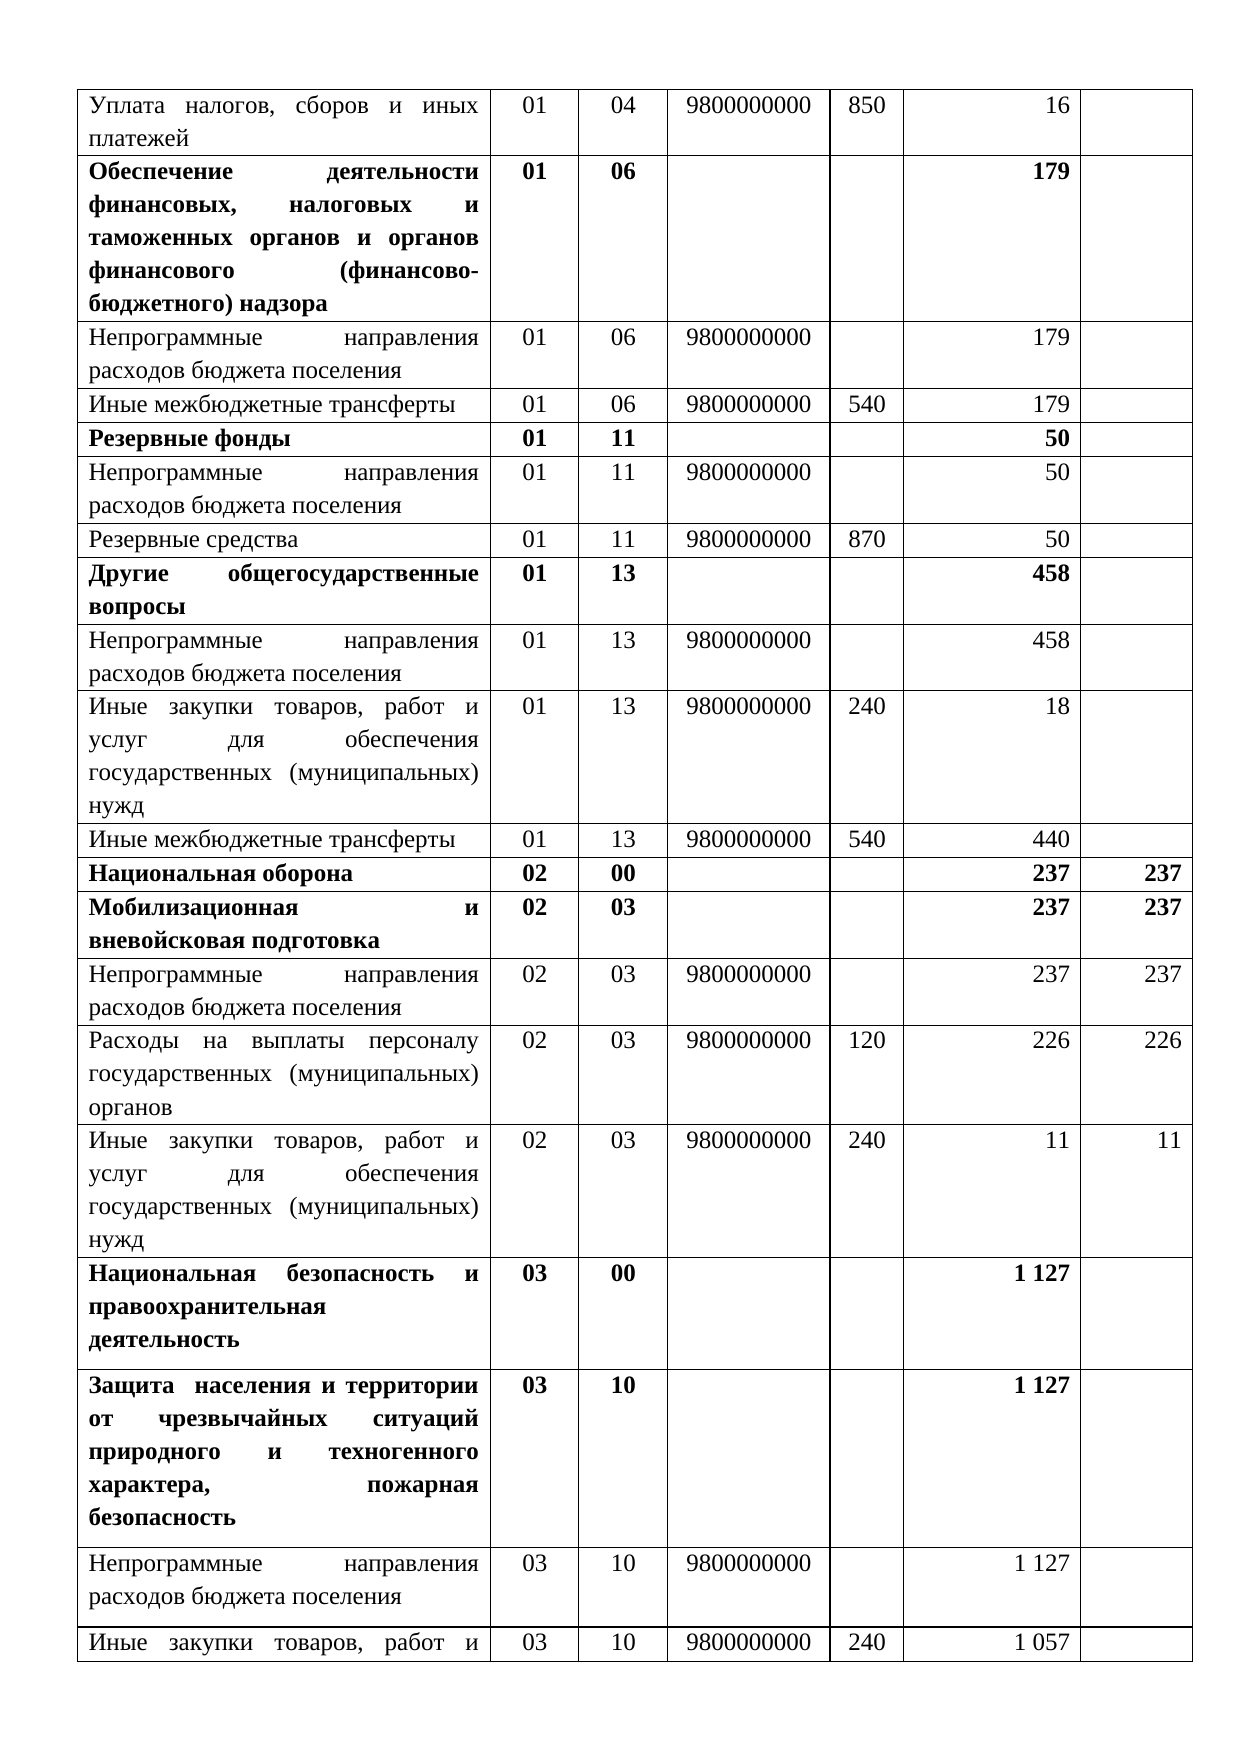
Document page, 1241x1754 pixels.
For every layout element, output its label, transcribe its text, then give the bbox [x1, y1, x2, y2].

table_cell 11 [579, 524, 667, 557]
table_cell [1081, 322, 1192, 388]
table_cell [831, 858, 903, 891]
table_cell 9800000000 [668, 625, 829, 690]
table_cell [831, 322, 903, 388]
table_cell [831, 959, 903, 1024]
table_cell 11 [904, 1125, 1080, 1257]
table_cell 06 [579, 322, 667, 388]
table_cell 9800000000 [668, 389, 829, 422]
table_cell Непрограммные направления расходов бюджета поселения [78, 1548, 490, 1626]
table_cell 237 [904, 892, 1080, 958]
table_cell 9800000000 [668, 1628, 829, 1661]
table_cell [831, 1258, 903, 1369]
table_cell [1081, 389, 1192, 422]
table_cell Мобилизационная и вневойсковая подготовка [78, 892, 490, 958]
table_cell 01 [491, 90, 578, 155]
table_cell 03 [491, 1548, 578, 1626]
table_cell 01 [491, 457, 578, 523]
table_cell 06 [579, 156, 667, 321]
table_cell [831, 457, 903, 523]
table_cell 1 127 [904, 1258, 1080, 1369]
table_cell [831, 892, 903, 958]
table_cell Непрограммные направления расходов бюджета поселения [78, 457, 490, 523]
table_cell 179 [904, 322, 1080, 388]
table_cell [668, 892, 829, 958]
table_cell [831, 1548, 903, 1626]
table_cell Другие общегосударственные вопросы [78, 558, 490, 624]
table_cell 02 [491, 1125, 578, 1257]
table_cell 1 127 [904, 1370, 1080, 1547]
table_cell [668, 558, 829, 624]
table_cell 10 [579, 1370, 667, 1547]
table_cell 13 [579, 558, 667, 624]
table_cell [1081, 1548, 1192, 1626]
table_cell [668, 423, 829, 456]
table_cell 02 [491, 892, 578, 958]
table_cell 237 [1081, 858, 1192, 891]
table_cell 50 [904, 524, 1080, 557]
table_cell 226 [904, 1026, 1080, 1124]
table_cell 226 [1081, 1026, 1192, 1124]
table_cell Национальная безопасность и правоохранительная деятельность [78, 1258, 490, 1369]
table_cell [1081, 90, 1192, 155]
table_cell 06 [579, 389, 667, 422]
table_cell 01 [491, 524, 578, 557]
table_cell 10 [579, 1548, 667, 1626]
table_cell 10 [579, 1628, 667, 1661]
table_cell 9800000000 [668, 457, 829, 523]
table_cell Национальная оборона [78, 858, 490, 891]
table_cell 9800000000 [668, 1125, 829, 1257]
table_cell [1081, 1370, 1192, 1547]
table_cell 850 [831, 90, 903, 155]
table_cell 03 [491, 1258, 578, 1369]
table_cell 03 [491, 1628, 578, 1661]
table_cell 240 [831, 691, 903, 823]
table_cell 9800000000 [668, 959, 829, 1024]
table_cell 179 [904, 156, 1080, 321]
table_cell 9800000000 [668, 1548, 829, 1626]
table_cell Непрограммные направления расходов бюджета поселения [78, 322, 490, 388]
table_cell 120 [831, 1026, 903, 1124]
table_cell 540 [831, 389, 903, 422]
table_cell 18 [904, 691, 1080, 823]
table_cell 04 [579, 90, 667, 155]
table_cell 9800000000 [668, 824, 829, 857]
table_cell 00 [579, 1258, 667, 1369]
table_cell 02 [491, 959, 578, 1024]
table_cell [668, 858, 829, 891]
table_cell [831, 156, 903, 321]
table_cell 03 [491, 1370, 578, 1547]
table_cell [831, 625, 903, 690]
table_cell [668, 1370, 829, 1547]
table_cell 03 [579, 892, 667, 958]
table_cell 13 [579, 691, 667, 823]
table_cell [1081, 156, 1192, 321]
table_cell 9800000000 [668, 322, 829, 388]
table_cell 458 [904, 558, 1080, 624]
table_cell 03 [579, 1125, 667, 1257]
table_cell [1081, 1628, 1192, 1661]
table_cell [1081, 824, 1192, 857]
table_cell [831, 1370, 903, 1547]
table_cell [668, 156, 829, 321]
table_cell 50 [904, 423, 1080, 456]
table_cell 440 [904, 824, 1080, 857]
table_cell Расходы на выплаты персоналу государственных (муниципальных) органов [78, 1026, 490, 1124]
table_cell 9800000000 [668, 524, 829, 557]
table_cell [668, 1258, 829, 1369]
table_cell Резервные средства [78, 524, 490, 557]
table_cell 01 [491, 389, 578, 422]
table_cell 237 [904, 858, 1080, 891]
table_cell 458 [904, 625, 1080, 690]
table_cell Резервные фонды [78, 423, 490, 456]
table_cell [1081, 558, 1192, 624]
table_cell Обеспечение деятельности финансовых, налоговых и таможенных органов и органов финансового (финансово-бюджетного) надзора [78, 156, 490, 321]
table_cell 03 [579, 959, 667, 1024]
table_cell 11 [579, 457, 667, 523]
table_cell Иные межбюджетные трансферты [78, 389, 490, 422]
table_cell Защита населения и территории от чрезвычайных ситуаций природного и техногенного характера, пожарная безопасность [78, 1370, 490, 1547]
table_cell 240 [831, 1628, 903, 1661]
table_cell 540 [831, 824, 903, 857]
table_cell 13 [579, 824, 667, 857]
table_cell 01 [491, 824, 578, 857]
table_cell 01 [491, 558, 578, 624]
table_cell 1 057 [904, 1628, 1080, 1661]
table_cell 02 [491, 1026, 578, 1124]
table_cell 11 [579, 423, 667, 456]
table_cell 870 [831, 524, 903, 557]
table_cell 16 [904, 90, 1080, 155]
table_cell 01 [491, 625, 578, 690]
table_cell Непрограммные направления расходов бюджета поселения [78, 625, 490, 690]
table_cell [831, 558, 903, 624]
table_cell 03 [579, 1026, 667, 1124]
table_cell 1 127 [904, 1548, 1080, 1626]
table_cell [831, 423, 903, 456]
table_cell 01 [491, 691, 578, 823]
table_cell 11 [1081, 1125, 1192, 1257]
table_cell 01 [491, 156, 578, 321]
table_cell [1081, 625, 1192, 690]
table_cell 237 [1081, 959, 1192, 1024]
table_cell Непрограммные направления расходов бюджета поселения [78, 959, 490, 1024]
table_cell 01 [491, 322, 578, 388]
table_cell 50 [904, 457, 1080, 523]
table_cell Иные закупки товаров, работ и услуг для обеспечения государственных (муниципальных) нужд [78, 691, 490, 823]
table_cell 240 [831, 1125, 903, 1257]
table_cell 9800000000 [668, 691, 829, 823]
table_cell 237 [1081, 892, 1192, 958]
table_cell Уплата налогов, сборов и иных платежей [78, 90, 490, 155]
table_cell [1081, 1258, 1192, 1369]
table_cell Иные межбюджетные трансферты [78, 824, 490, 857]
table_cell 237 [904, 959, 1080, 1024]
table_cell Иные закупки товаров, работ и услуг для обеспечения государственных (муниципальных) нужд [78, 1125, 490, 1257]
table_cell 02 [491, 858, 578, 891]
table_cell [78, 1628, 490, 1661]
table_cell 9800000000 [668, 1026, 829, 1124]
table_cell [1081, 457, 1192, 523]
table_cell [1081, 691, 1192, 823]
table_cell [1081, 423, 1192, 456]
table_cell 179 [904, 389, 1080, 422]
table_cell 13 [579, 625, 667, 690]
table_cell 9800000000 [668, 90, 829, 155]
table_cell 00 [579, 858, 667, 891]
table_cell 01 [491, 423, 578, 456]
table_cell [1081, 524, 1192, 557]
